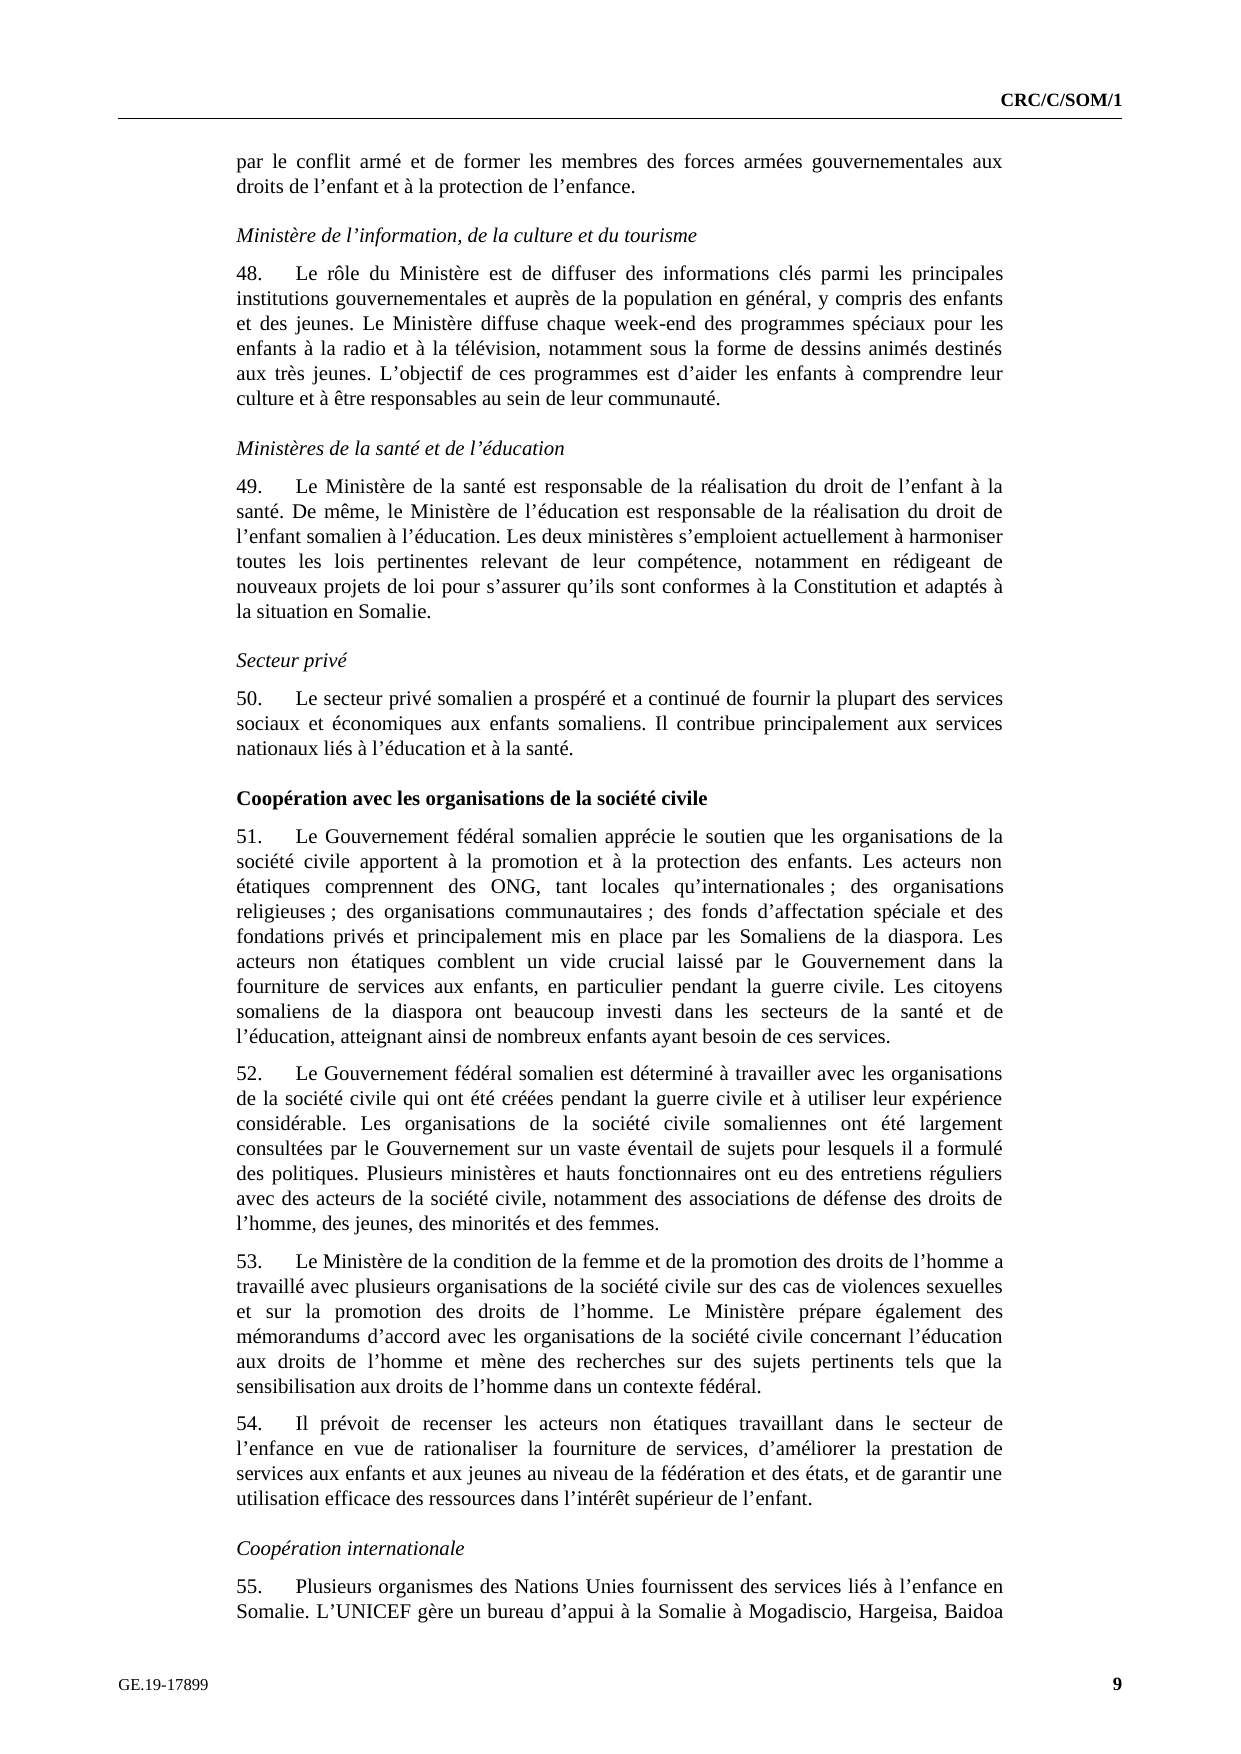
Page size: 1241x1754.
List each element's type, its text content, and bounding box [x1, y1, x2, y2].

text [236, 148, 1004, 198]
text Ministères de la santé et de l’éducation [118, 435, 1004, 460]
text 52. Le Gouvernement fédéral somalien est déterminé à travailler avec les organisations de la société civile qui ont été créées pendant la guerre civile et à utiliser leur expérience considérable. Les organisations de la société civile somaliennes ont été largement consultées par le Gouvernement sur un vaste éventail de sujets pour lesquels il a formulé des politiques. Plusieurs ministères et hauts fonctionnaires ont eu des entretiens réguliers avec des acteurs de la société civile, notamment des associations de défense des droits de l’homme, des jeunes, des minorités et des femmes. [236, 1060, 1004, 1235]
text Coopération internationale [118, 1535, 1004, 1560]
text 54. Il prévoit de recenser les acteurs non étatiques travaillant dans le secteur de l’enfance en vue de rationaliser la fourniture de services, d’améliorer la prestation de services aux enfants et aux jeunes au niveau de la fédération et des états, et de garantir une utilisation efficace des ressources dans l’intérêt supérieur de l’enfant. [236, 1410, 1004, 1510]
text Secteur privé [118, 648, 1004, 673]
text 51. Le Gouvernement fédéral somalien apprécie le soutien que les organisations de la société civile apportent à la promotion et à la protection des enfants. Les acteurs non étatiques comprennent des ONG, tant locales qu’internationales ; des organisations religieuses ; des organisations communautaires ; des fonds d’affectation spéciale et des fondations privés et principalement mis en place par les Somaliens de la diaspora. Les acteurs non étatiques comblent un vide crucial laissé par le Gouvernement dans la fourniture de services aux enfants, en particulier pendant la guerre civile. Les citoyens somaliens de la diaspora ont beaucoup investi dans les secteurs de la santé et de l’éducation, atteignant ainsi de nombreux enfants ayant besoin de ces services. [236, 823, 1004, 1048]
text 48. Le rôle du Ministère est de diffuser des informations clés parmi les principales institutions gouvernementales et auprès de la population en général, y compris des enfants et des jeunes. Le Ministère diffuse chaque week-end des programmes spéciaux pour les enfants à la radio et à la télévision, notamment sous la forme de dessins animés destinés aux très jeunes. L’objectif de ces programmes est d’aider les enfants à comprendre leur culture et à être responsables au sein de leur communauté. [236, 260, 1004, 410]
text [236, 1573, 1004, 1623]
text Ministère de l’information, de la culture et du tourisme [118, 223, 1004, 248]
text Coopération avec les organisations de la société civile [118, 785, 1004, 810]
text 50. Le secteur privé somalien a prospéré et a continué de fournir la plupart des services sociaux et économiques aux enfants somaliens. Il contribue principalement aux services nationaux liés à l’éducation et à la santé. [236, 685, 1004, 760]
text 49. Le Ministère de la santé est responsable de la réalisation du droit de l’enfant à la santé. De même, le Ministère de l’éducation est responsable de la réalisation du droit de l’enfant somalien à l’éducation. Les deux ministères s’emploient actuellement à harmoniser toutes les lois pertinentes relevant de leur compétence, notamment en rédigeant de nouveaux projets de loi pour s’assurer qu’ils sont conformes à la Constitution et adaptés à la situation en Somalie. [236, 473, 1004, 623]
text 53. Le Ministère de la condition de la femme et de la promotion des droits de l’homme a travaillé avec plusieurs organisations de la société civile sur des cas de violences sexuelles et sur la promotion des droits de l’homme. Le Ministère prépare également des mémorandums d’accord avec les organisations de la société civile concernant l’éducation aux droits de l’homme et mène des recherches sur des sujets pertinents tels que la sensibilisation aux droits de l’homme dans un contexte fédéral. [236, 1248, 1004, 1398]
